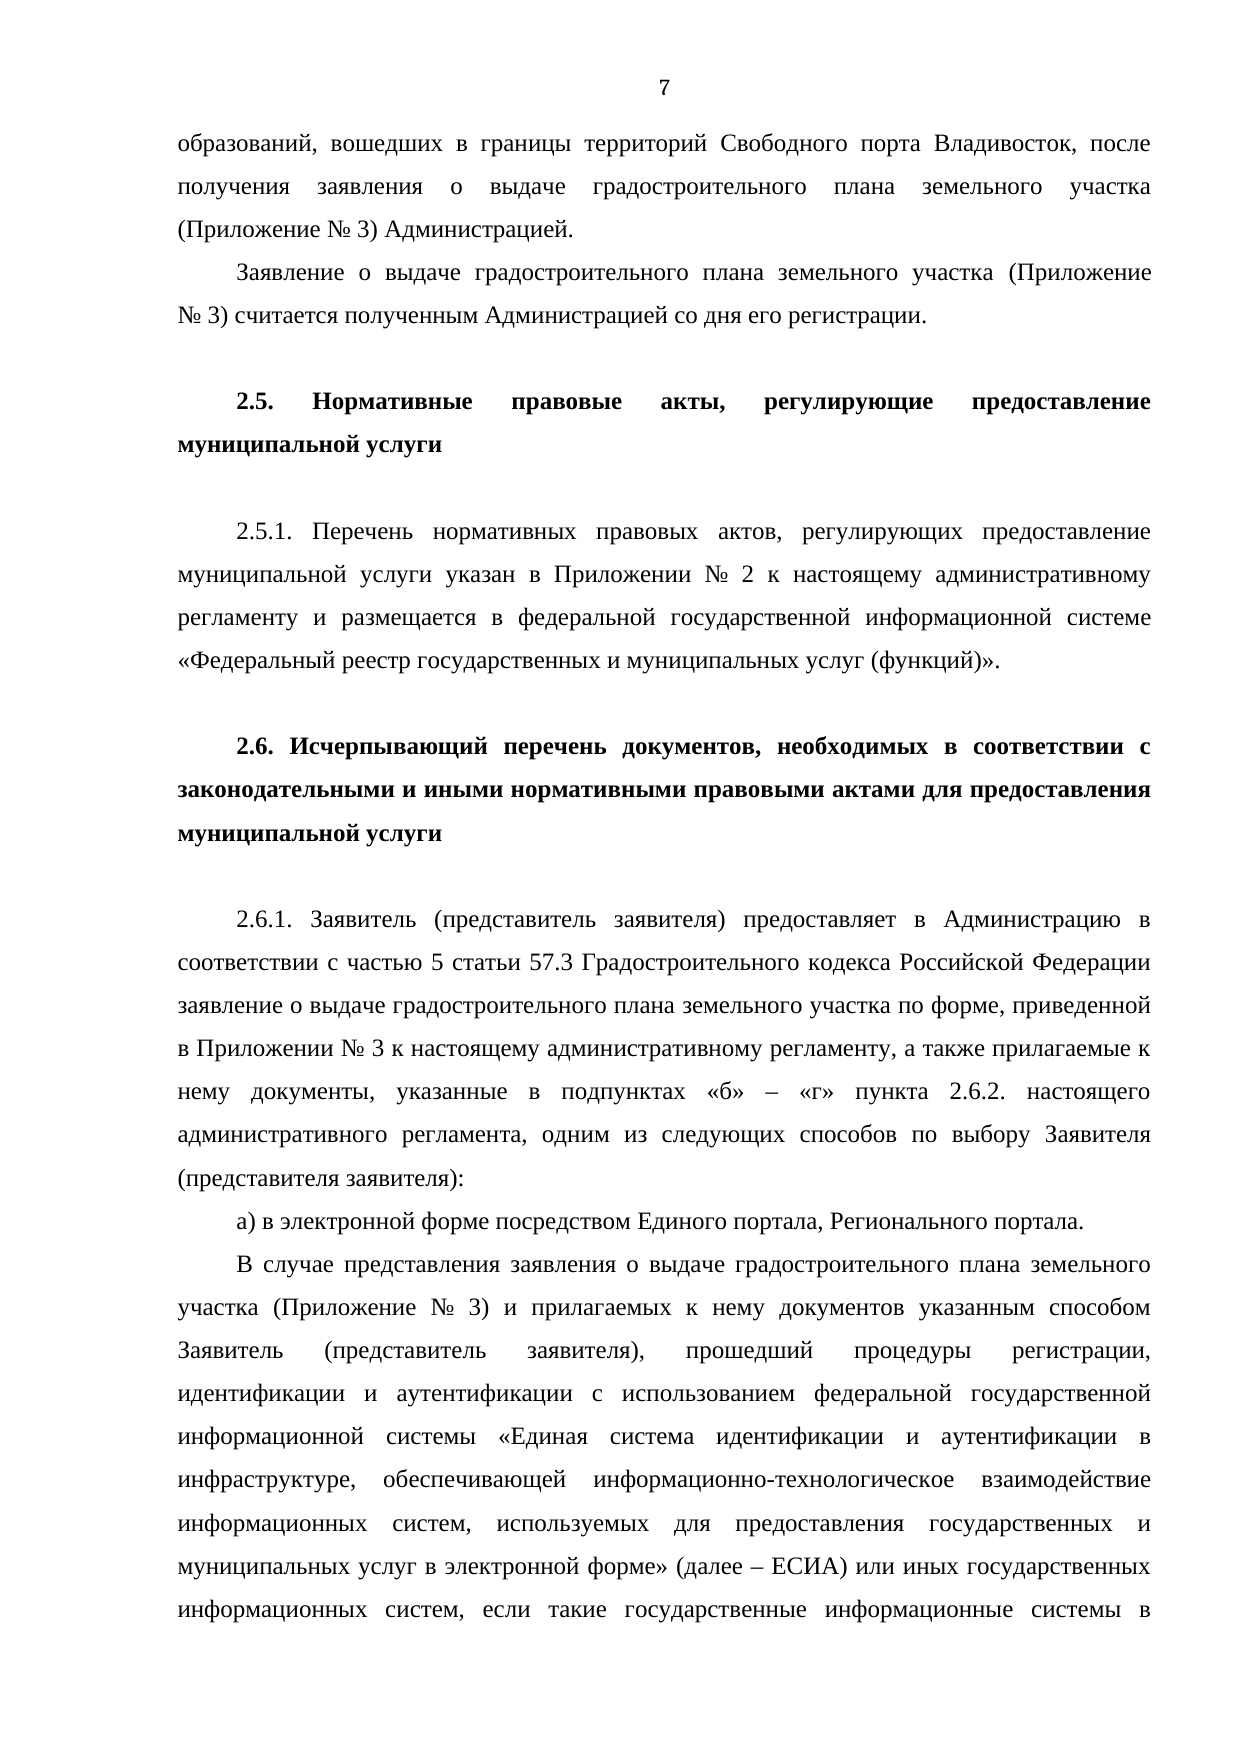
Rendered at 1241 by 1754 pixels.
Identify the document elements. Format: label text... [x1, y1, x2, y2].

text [177, 128, 1152, 243]
text 2.5. Нормативные правовые акты, регулирующие предоставление муниципальной услуги [177, 386, 1152, 458]
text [177, 1249, 1152, 1623]
text Заявление о выдаче градостроительного плана земельного участка (Приложение № 3) считается полученным Администрацией со дня его регистрации. [177, 257, 1152, 329]
text 2.6.1. Заявитель (представитель заявителя) предоставляет в Администрацию в соответствии с частью 5 статьи 57.3 Градостроительного кодекса Российской Федерации заявление о выдаче градостроительного плана земельного участка по форме, приведенной в Приложении № 3 к настоящему административному регламенту, а также прилагаемые к нему документы, указанные в подпунктах «б» – «г» пункта 2.6.2. настоящего административного регламента, одним из следующих способов по выбору Заявителя (представителя заявителя): [177, 904, 1152, 1191]
text 2.5.1. Перечень нормативных правовых актов, регулирующих предоставление муниципальной услуги указан в Приложении № 2 к настоящему административному регламенту и размещается в федеральной государственной информационной системе «Федеральный реестр государственных и муниципальных услуг (функций)». [177, 516, 1152, 674]
text 2.6. Исчерпывающий перечень документов, необходимых в соответствии с законодательными и иными нормативными правовыми актами для предоставления муниципальной услуги [177, 731, 1152, 846]
text а) в электронной форме посредством Единого портала, Регионального портала. [177, 1206, 1152, 1234]
